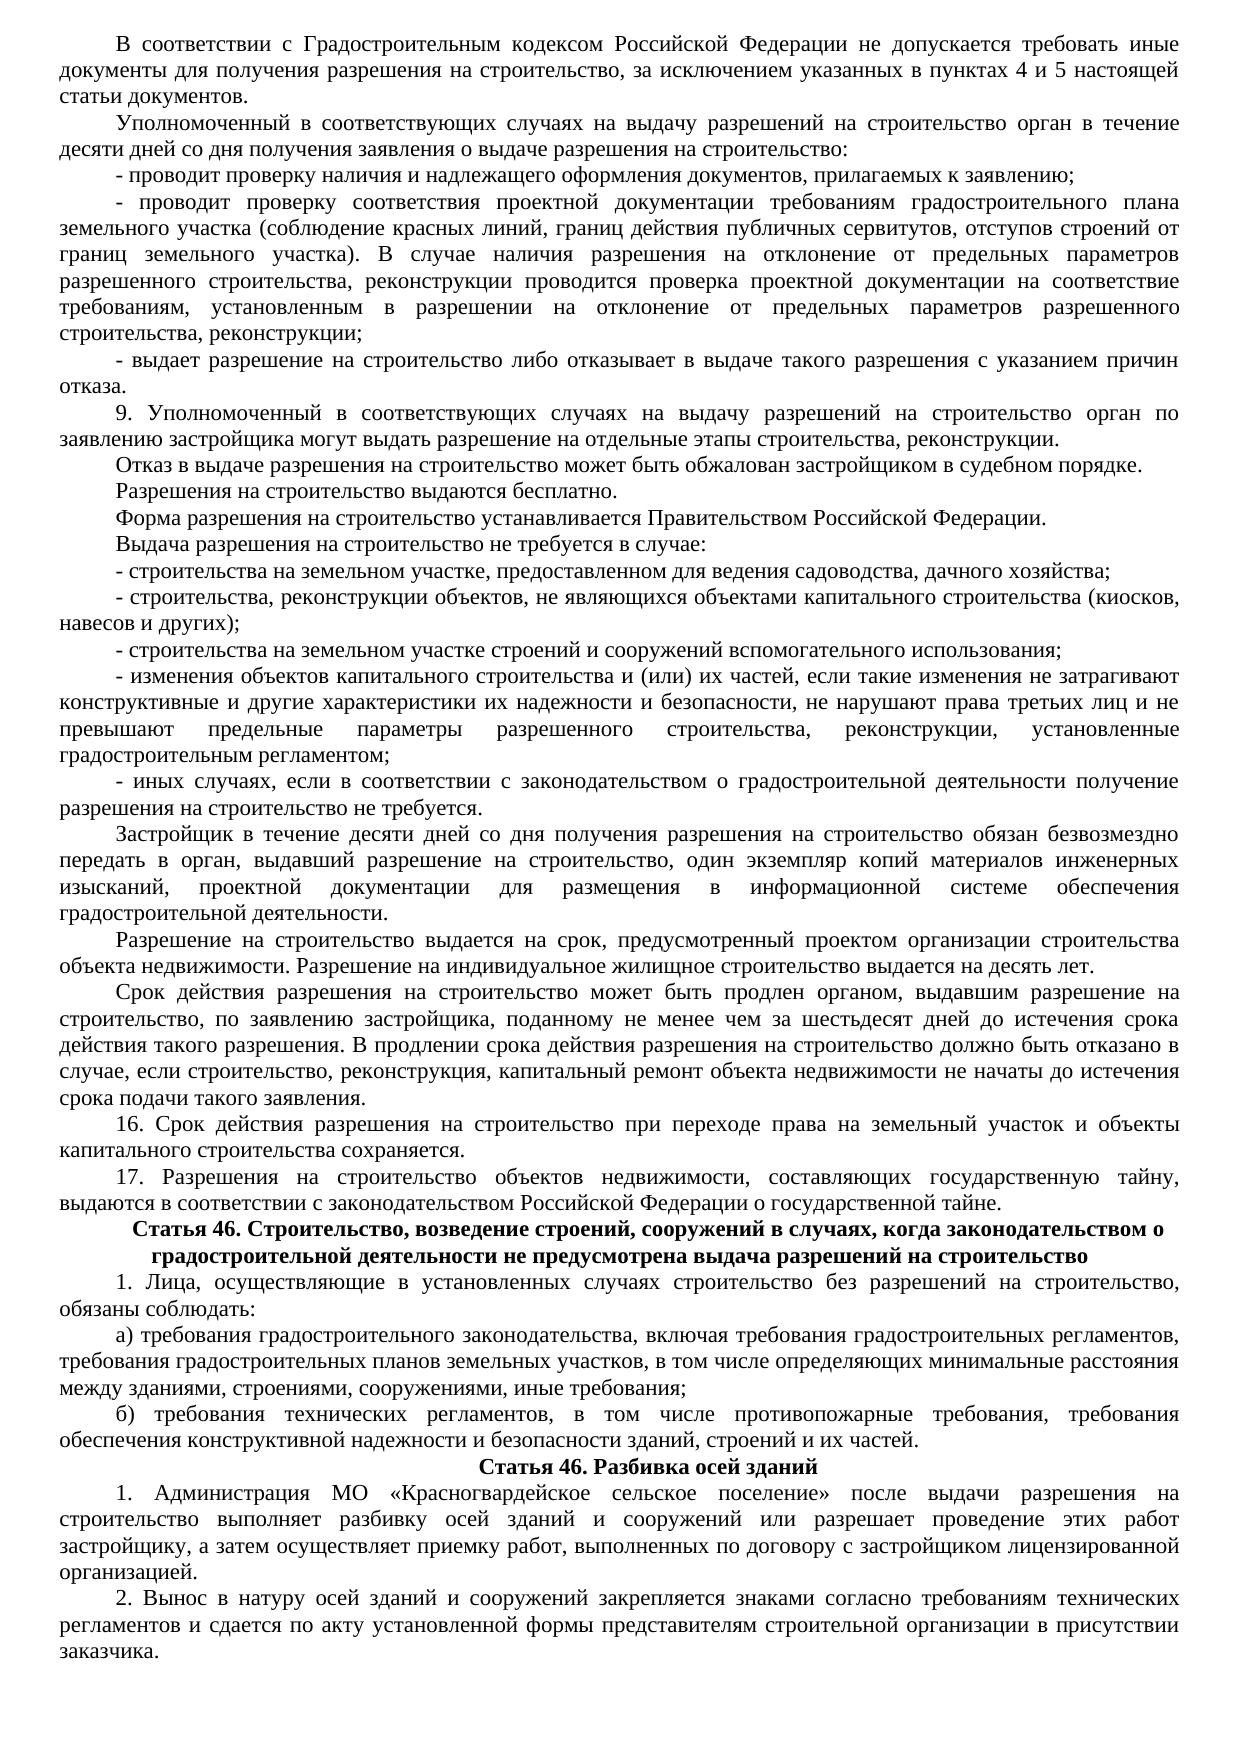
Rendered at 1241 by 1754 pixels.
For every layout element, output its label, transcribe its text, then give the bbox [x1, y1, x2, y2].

text 1. Лица, осуществляющие в установленных случаях строительство без разрешений на строительство, обязаны соблюдать: [59, 1268, 1181, 1321]
text Застройщик в течение десяти дней со дня получения разрешения на строительство обязан безвозмездно передать в орган, выдавший разрешение на строительство, один экземпляр копий материалов инженерных изысканий, проектной документации для размещения в информационной системе обеспечения градостроительной деятельности. [59, 820, 1181, 926]
text - иных случаях, если в соответствии с законодательством о градостроительной деятельности получение разрешения на строительство не требуется. [59, 767, 1181, 820]
text - проводит проверку соответствия проектной документации требованиям градостроительного плана земельного участка (соблюдение красных линий, границ действия публичных сервитутов, отступов строений от границ земельного участка). В случае наличия разрешения на отклонение от предельных параметров разрешенного строительства, реконструкции проводится проверка проектной документации на соответствие требованиям, установленным в разрешении на отклонение от предельных параметров разрешенного строительства, реконструкции; [59, 188, 1181, 346]
text В соответствии с Градостроительным кодексом Российской Федерации не допускается требовать иные документы для получения разрешения на строительство, за исключением указанных в пунктах 4 и 5 настоящей статьи документов. [59, 29, 1181, 109]
text Статья 46. Разбивка осей зданий [59, 1453, 1181, 1479]
text 16. Срок действия разрешения на строительство при переходе права на земельный участок и объекты капитального строительства сохраняется. [59, 1110, 1181, 1163]
text Форма разрешения на строительство устанавливается Правительством Российской Федерации. [59, 504, 1181, 530]
text - проводит проверку наличия и надлежащего оформления документов, прилагаемых к заявлению; [59, 161, 1181, 188]
text Срок действия разрешения на строительство может быть продлен органом, выдавшим разрешение на строительство, по заявлению застройщика, поданному не менее чем за шестьдесят дней до истечения срока действия такого разрешения. В продлении срока действия разрешения на строительство должно быть отказано в случае, если строительство, реконструкция, капитальный ремонт объекта недвижимости не начаты до истечения срока подачи такого заявления. [59, 978, 1181, 1110]
text 9. Уполномоченный в соответствующих случаях на выдачу разрешений на строительство орган по заявлению застройщика могут выдать разрешение на отдельные этапы строительства, реконструкции. [59, 398, 1181, 451]
text Выдача разрешения на строительство не требуется в случае: [59, 530, 1181, 557]
text 2. Вынос в натуру осей зданий и сооружений закрепляется знаками согласно требованиям технических регламентов и сдается по акту установленной формы представителям строительной организации в присутствии заказчика. [59, 1584, 1181, 1663]
text Отказ в выдаче разрешения на строительство может быть обжалован застройщиком в судебном порядке. [59, 451, 1181, 478]
text 1. Администрация МО «Красногвардейское сельское поселение» после выдачи разрешения на строительство выполняет разбивку осей зданий и сооружений или разрешает проведение этих работ застройщику, а затем осуществляет приемку работ, выполненных по договору с застройщиком лицензированной организацией. [59, 1479, 1181, 1584]
text Разрешение на строительство выдается на срок, предусмотренный проектом организации строительства объекта недвижимости. Разрешение на индивидуальное жилищное строительство выдается на десять лет. [59, 926, 1181, 978]
text Уполномоченный в соответствующих случаях на выдачу разрешений на строительство орган в течение десяти дней со дня получения заявления о выдаче разрешения на строительство: [59, 109, 1181, 161]
text Разрешения на строительство выдаются бесплатно. [59, 478, 1181, 504]
text - выдает разрешение на строительство либо отказывает в выдаче такого разрешения с указанием причин отказа. [59, 346, 1181, 398]
text - строительства, реконструкции объектов, не являющихся объектами капитального строительства (киосков, навесов и других); [59, 583, 1181, 636]
text - строительства на земельном участке строений и сооружений вспомогательного использования; [59, 636, 1181, 662]
text - изменения объектов капитального строительства и (или) их частей, если такие изменения не затрагивают конструктивные и другие характеристики их надежности и безопасности, не нарушают права третьих лиц и не превышают предельные параметры разрешенного строительства, реконструкции, установленные градостроительным регламентом; [59, 662, 1181, 767]
text Статья 46. Строительство, возведение строений, сооружений в случаях, когда законодательством о градостроительной деятельности не предусмотрена выдача разрешений на строительство [59, 1216, 1181, 1268]
text б) требования технических регламентов, в том числе противопожарные требования, требования обеспечения конструктивной надежности и безопасности зданий, строений и их частей. [59, 1400, 1181, 1453]
text а) требования градостроительного законодательства, включая требования градостроительных регламентов, требования градостроительных планов земельных участков, в том числе определяющих минимальные расстояния между зданиями, строениями, сооружениями, иные требования; [59, 1321, 1181, 1400]
text 17. Разрешения на строительство объектов недвижимости, составляющих государственную тайну, выдаются в соответствии с законодательством Российской Федерации о государственной тайне. [59, 1163, 1181, 1216]
text - строительства на земельном участке, предоставленном для ведения садоводства, дачного хозяйства; [59, 557, 1181, 583]
